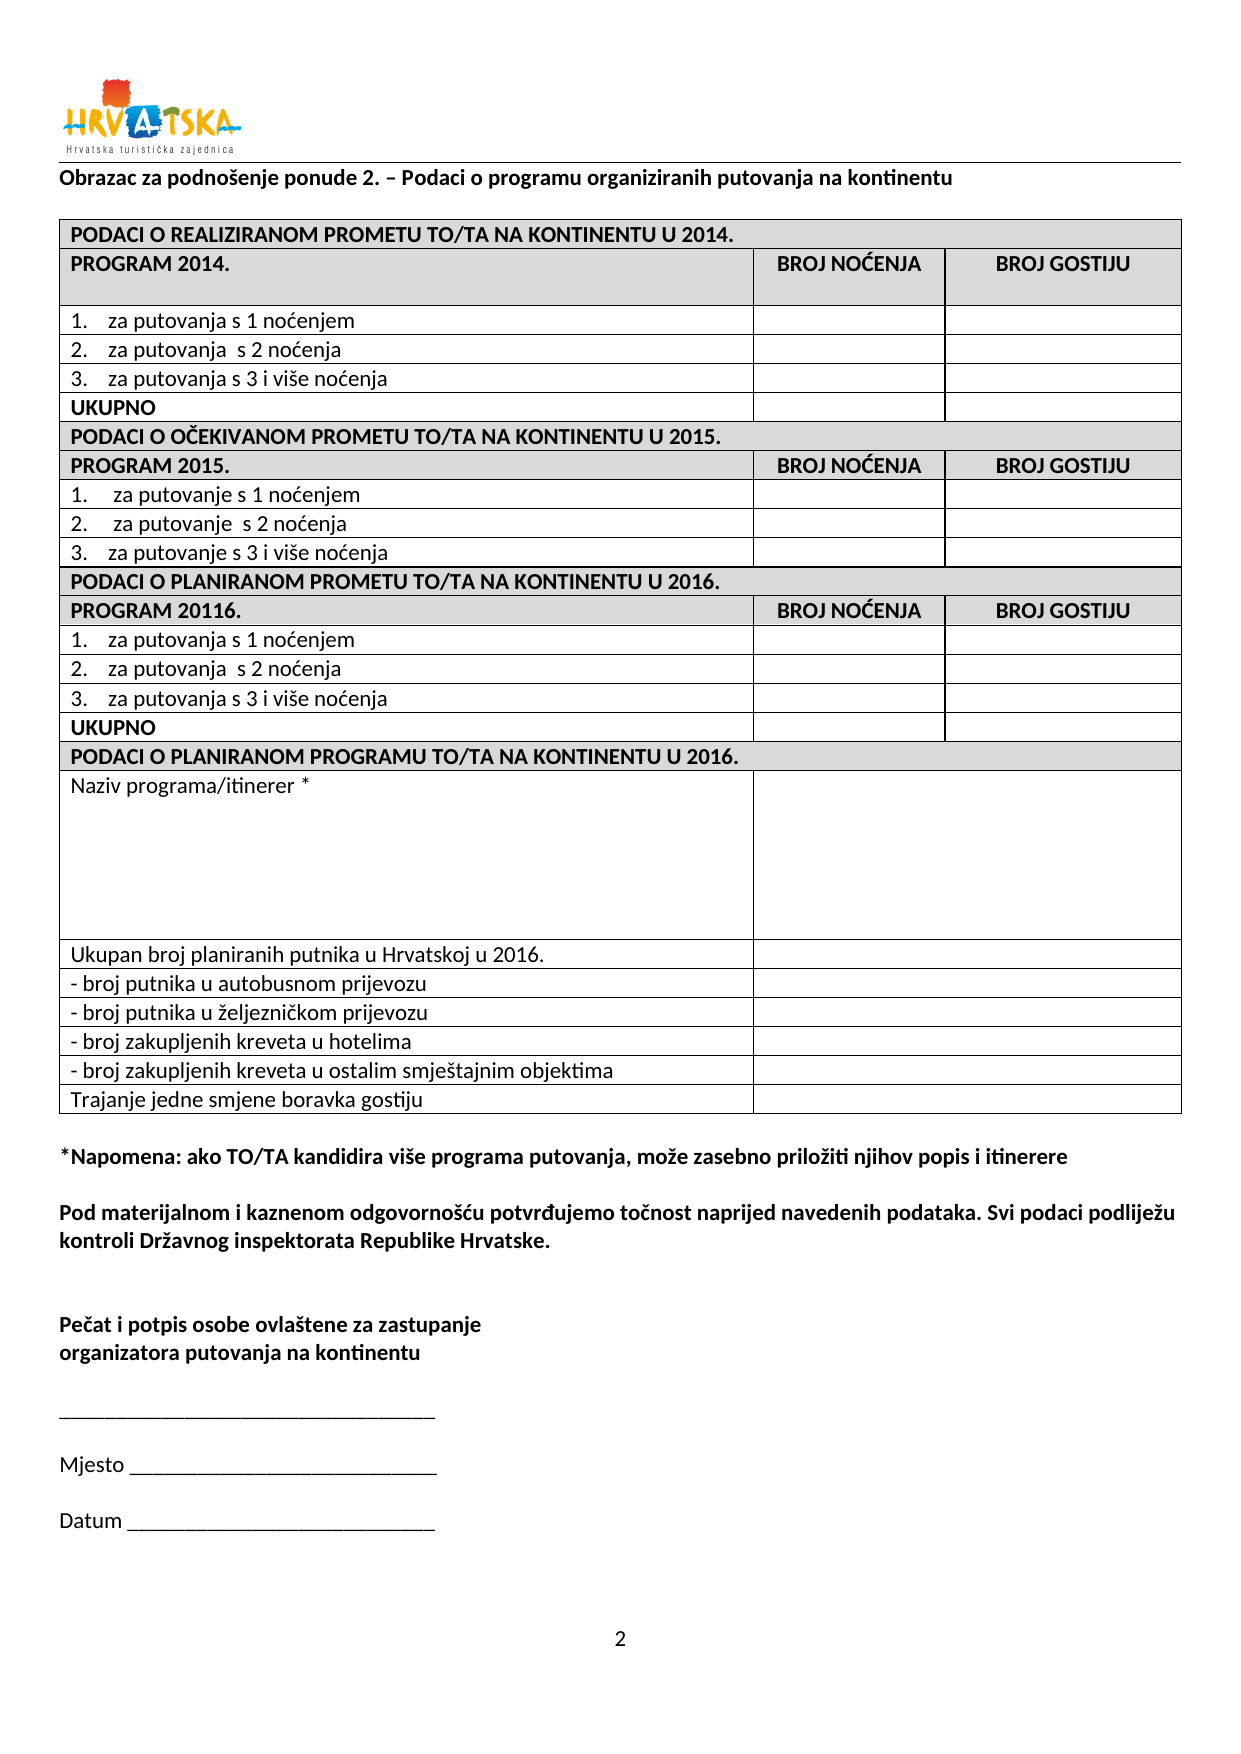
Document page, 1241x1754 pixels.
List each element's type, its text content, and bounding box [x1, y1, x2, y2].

table_cell PODACI O OČEKIVANOM PROMETU TO/TA NA KONTINENTU U 2015. [60, 422, 1181, 450]
table_cell - broj putnika u autobusnom prijevozu [60, 969, 753, 997]
table_header PODACI O REALIZIRANOM PROMETU TO/TA NA KONTINENTU U 2014. [60, 220, 1181, 248]
table_cell za putovanja s 1 noćenjem [60, 626, 753, 653]
text *Napomena: ako TO/TA kandidira više programa putovanja, može zasebno priložiti njihov popis i itinerere [59, 1142, 1181, 1170]
table_cell [754, 509, 944, 537]
table_cell BROJ GOSTIJU [946, 451, 1181, 479]
table_cell za putovanje s 1 noćenjem [60, 480, 753, 508]
table_cell [754, 393, 944, 421]
table_cell za putovanja s 3 i više noćenja [60, 684, 753, 712]
text Pod materijalnom i kaznenom odgovornošću potvrđujemo točnost naprijed navedenih podataka. Svi podaci podliježu kontroli Državnog inspektorata Republike Hrvatske. [59, 1198, 1181, 1254]
table_cell [754, 655, 944, 683]
table_cell za putovanja s 2 noćenja [60, 655, 753, 683]
table_cell za putovanja s 1 noćenjem [60, 306, 753, 334]
table_cell za putovanja s 2 noćenja [60, 335, 753, 363]
table_cell [946, 393, 1181, 421]
text Pečat i potpis osobe ovlaštene za zastupanje [59, 1311, 1181, 1338]
table_cell [754, 1085, 1181, 1113]
text organizatora putovanja na kontinentu [59, 1338, 1181, 1367]
table_cell - broj zakupljenih kreveta u ostalim smještajnim objektima [60, 1056, 753, 1084]
picture [59, 73, 246, 160]
table_cell Trajanje jedne smjene boravka gostiju [60, 1085, 753, 1113]
table_cell [754, 306, 944, 334]
table_cell [946, 626, 1181, 653]
table_cell PODACI O PLANIRANOM PROGRAMU TO/TA NA KONTINENTU U 2016. [60, 742, 1181, 770]
table_cell [754, 1027, 1181, 1055]
table_cell [754, 626, 944, 653]
table_cell UKUPNO [60, 393, 753, 421]
table_cell [946, 713, 1181, 741]
table_cell za putovanje s 2 noćenja [60, 509, 753, 537]
table_cell [754, 1056, 1181, 1084]
text Mjesto ___________________________ [59, 1451, 1181, 1479]
table_cell [946, 306, 1181, 334]
table_cell [946, 364, 1181, 392]
table_cell [946, 538, 1181, 566]
table_cell [754, 335, 944, 363]
table_cell za putovanje s 3 i više noćenja [60, 538, 753, 566]
text Datum ___________________________ [59, 1507, 1181, 1535]
table_cell PODACI O PLANIRANOM PROMETU TO/TA NA KONTINENTU U 2016. [60, 568, 1181, 595]
table_cell [754, 480, 944, 508]
table_cell PROGRAM 20116. [60, 596, 753, 624]
table_cell [946, 480, 1181, 508]
table_cell [946, 655, 1181, 683]
table_cell Naziv programa/itinerer * [60, 771, 753, 939]
table_cell PROGRAM 2014. [60, 249, 753, 305]
table_cell BROJ NOĆENJA [754, 596, 944, 624]
table_cell BROJ GOSTIJU [946, 596, 1181, 624]
table_cell - broj zakupljenih kreveta u hotelima [60, 1027, 753, 1055]
table_cell UKUPNO [60, 713, 753, 741]
table_cell za putovanja s 3 i više noćenja [60, 364, 753, 392]
text _________________________________ [59, 1394, 1181, 1423]
text Obrazac za podnošenje ponude 2. – Podaci o programu organiziranih putovanja na kontinentu [59, 163, 1181, 191]
table_cell [754, 969, 1181, 997]
table_cell - broj putnika u željezničkom prijevozu [60, 998, 753, 1026]
table_cell [754, 713, 944, 741]
table_cell [754, 771, 1181, 939]
table_cell [946, 509, 1181, 537]
table_cell BROJ NOĆENJA [754, 249, 944, 305]
table_cell BROJ GOSTIJU [946, 249, 1181, 305]
table_cell [946, 335, 1181, 363]
table_cell PROGRAM 2015. [60, 451, 753, 479]
table_cell [754, 684, 944, 712]
table_cell [754, 998, 1181, 1026]
table_cell Ukupan broj planiranih putnika u Hrvatskoj u 2016. [60, 940, 753, 968]
table_cell [754, 364, 944, 392]
table_cell [946, 684, 1181, 712]
table_cell [754, 538, 944, 566]
table_cell [754, 940, 1181, 968]
table_cell BROJ NOĆENJA [754, 451, 944, 479]
